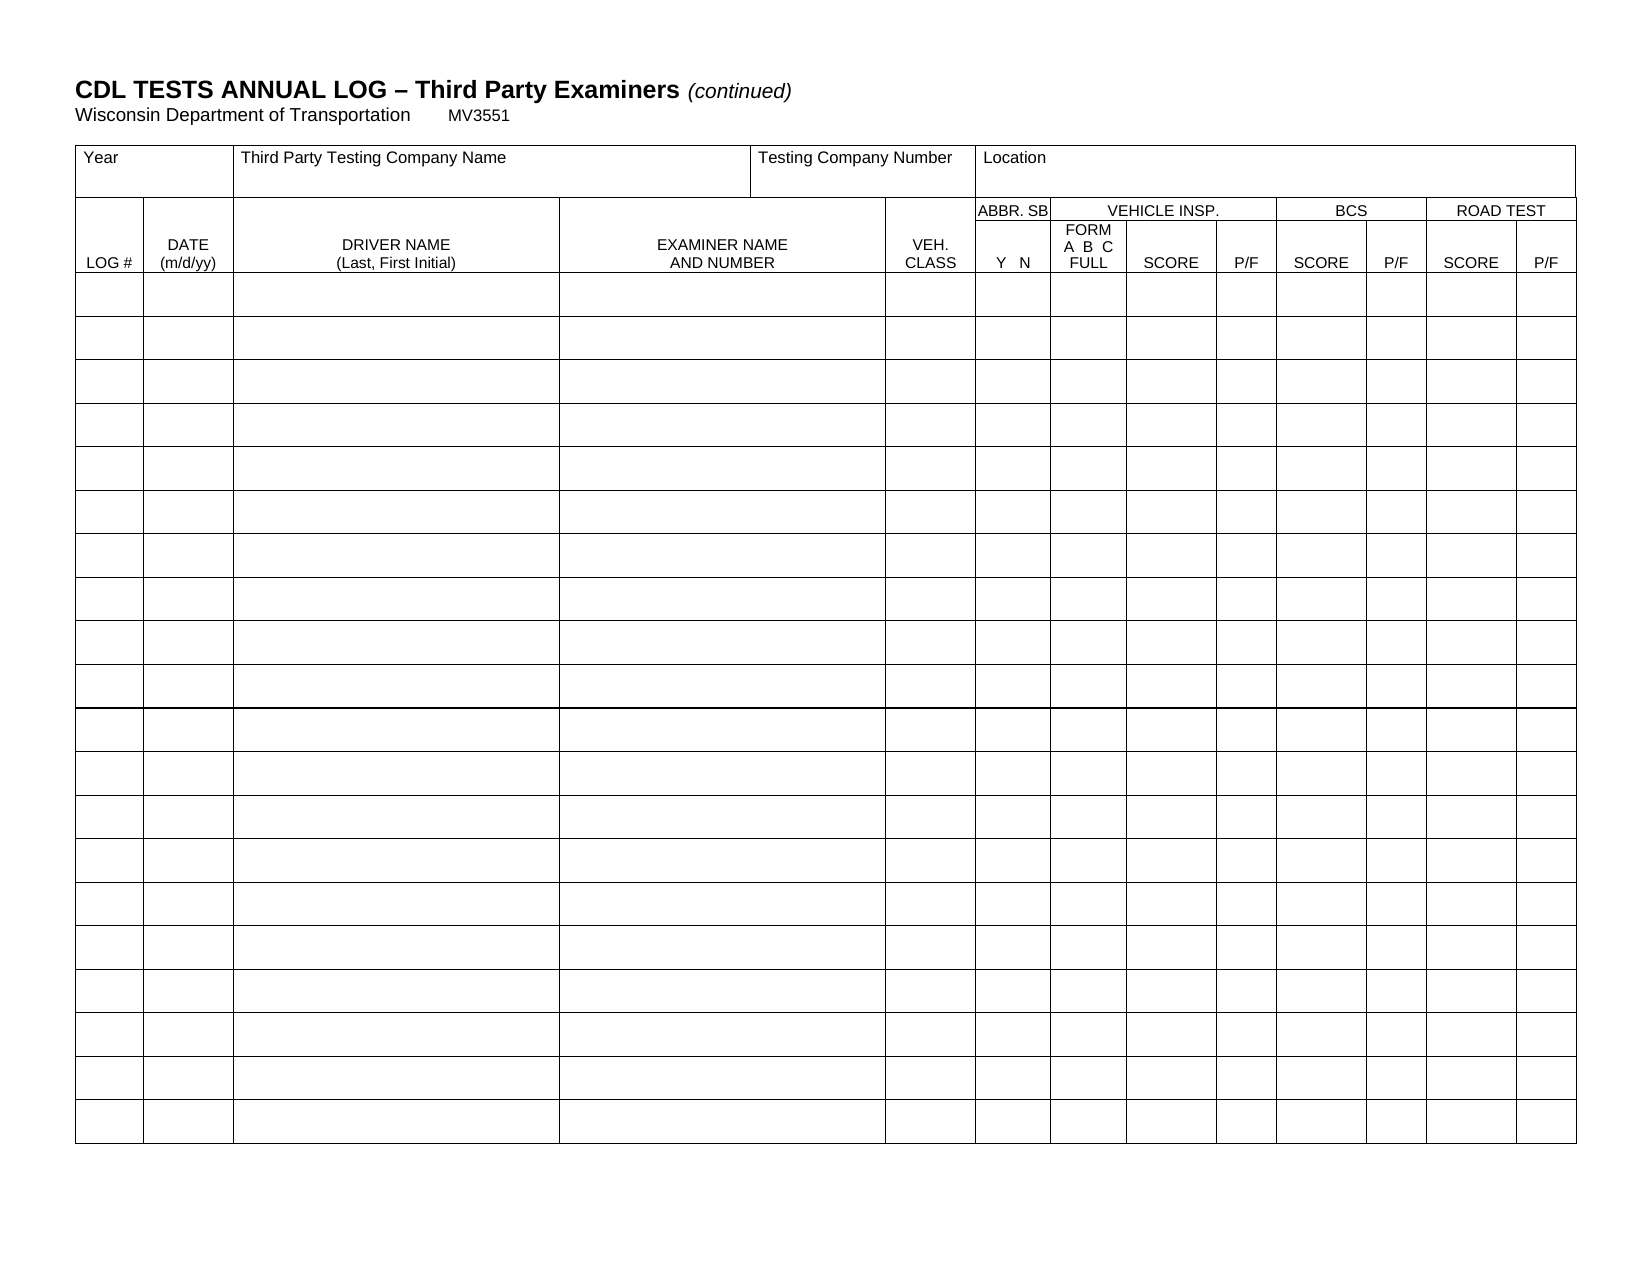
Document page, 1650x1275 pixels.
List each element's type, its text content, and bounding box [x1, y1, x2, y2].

table_cell SCORE [1127, 221, 1216, 272]
table_cell [1217, 317, 1276, 359]
table_cell [1517, 621, 1576, 664]
table_cell [1277, 273, 1366, 316]
table_cell [560, 621, 885, 664]
table_cell [886, 1057, 975, 1099]
table_cell [886, 621, 975, 664]
table_cell [1127, 926, 1216, 969]
table_cell [1427, 578, 1516, 620]
table_cell [1051, 447, 1126, 490]
table_cell VEH. CLASS [886, 220, 975, 272]
table_cell [234, 970, 559, 1012]
table_cell [1127, 796, 1216, 838]
table_cell [76, 578, 143, 620]
table_cell [886, 491, 975, 533]
table_cell [1367, 883, 1426, 925]
table_cell ROAD TEST [1427, 198, 1576, 219]
table_cell [234, 404, 559, 446]
table_cell [1217, 621, 1276, 664]
table_cell [886, 926, 975, 969]
table_cell [886, 404, 975, 446]
table_cell [1517, 317, 1576, 359]
table_cell [1367, 1013, 1426, 1056]
table_cell [1127, 578, 1216, 620]
table_cell [1051, 752, 1126, 794]
table_cell P/F [1517, 221, 1576, 272]
table_cell [1217, 665, 1276, 707]
table_cell [76, 1057, 143, 1099]
table_cell [1127, 534, 1216, 577]
table_cell [76, 883, 143, 925]
table_cell [886, 273, 975, 316]
table_cell [1277, 709, 1366, 751]
table_cell [144, 1057, 233, 1099]
table_cell [1427, 1013, 1516, 1056]
table_cell [976, 709, 1050, 751]
table_cell [1127, 709, 1216, 751]
table_cell [1051, 360, 1126, 403]
table_cell [144, 665, 233, 707]
table_cell SCORE [1427, 221, 1516, 272]
table_cell [976, 534, 1050, 577]
table_cell [1367, 404, 1426, 446]
table_cell [144, 752, 233, 794]
table_cell [560, 883, 885, 925]
table_cell [560, 273, 885, 316]
table_cell [1517, 752, 1576, 794]
table_cell [144, 796, 233, 838]
table_cell [234, 534, 559, 577]
table_cell [1427, 360, 1516, 403]
table_cell [144, 404, 233, 446]
table_cell [976, 447, 1050, 490]
table_cell [1367, 317, 1426, 359]
table_cell [144, 970, 233, 1012]
table_cell [1277, 665, 1366, 707]
table_cell [234, 621, 559, 664]
table_cell [886, 360, 975, 403]
table_cell [76, 926, 143, 969]
table_cell [560, 1100, 885, 1143]
table_cell [1427, 1057, 1516, 1099]
table_cell [886, 970, 975, 1012]
table_cell [886, 578, 975, 620]
table_cell [1217, 883, 1276, 925]
table_cell [1051, 970, 1126, 1012]
table_cell [1277, 621, 1366, 664]
table_cell [144, 839, 233, 882]
table_cell [1051, 273, 1126, 316]
table_cell [1127, 360, 1216, 403]
table_cell [976, 665, 1050, 707]
table_cell [1217, 796, 1276, 838]
table_cell [976, 752, 1050, 794]
table_cell [1367, 1100, 1426, 1143]
table_cell [1277, 926, 1366, 969]
table_cell [1517, 447, 1576, 490]
table_cell [1427, 970, 1516, 1012]
table_cell [1217, 709, 1276, 751]
table_cell [560, 404, 885, 446]
table_cell [1367, 491, 1426, 533]
table_cell [560, 970, 885, 1012]
table_cell [144, 491, 233, 533]
table_cell [76, 317, 143, 359]
table_cell [234, 578, 559, 620]
table_cell [1517, 404, 1576, 446]
table_cell [560, 534, 885, 577]
table_cell [76, 491, 143, 533]
table_cell P/F [1217, 221, 1276, 272]
table_cell [1051, 883, 1126, 925]
table_cell [1367, 1057, 1426, 1099]
table_cell [976, 273, 1050, 316]
table_cell [886, 534, 975, 577]
table_cell [76, 665, 143, 707]
table_cell [144, 926, 233, 969]
table_header Testing Company Number [751, 146, 975, 197]
table_cell [76, 1100, 143, 1143]
table_header Third Party Testing Company Name [234, 146, 750, 197]
table_cell [1051, 317, 1126, 359]
table_cell [1277, 534, 1366, 577]
table_cell [144, 1100, 233, 1143]
table_cell [1051, 1057, 1126, 1099]
table_cell Y N [976, 221, 1050, 272]
table_cell [1427, 1100, 1516, 1143]
table_cell [1367, 534, 1426, 577]
table_cell DRIVER NAME (Last, First Initial) [234, 220, 559, 272]
table_cell [144, 709, 233, 751]
table_cell [1427, 709, 1516, 751]
table_cell [234, 198, 559, 219]
table_cell [1051, 665, 1126, 707]
table_cell [76, 1013, 143, 1056]
table_cell [560, 491, 885, 533]
table_cell [1051, 1100, 1126, 1143]
table_cell [1277, 447, 1366, 490]
table_cell [976, 491, 1050, 533]
table_cell [234, 1013, 559, 1056]
table_cell [1367, 665, 1426, 707]
table_cell [976, 621, 1050, 664]
table_cell [560, 665, 885, 707]
table_cell [1367, 970, 1426, 1012]
table_cell [234, 273, 559, 316]
table_cell [234, 665, 559, 707]
table_cell [560, 709, 885, 751]
table_cell [1427, 534, 1516, 577]
table_cell [1517, 273, 1576, 316]
table_cell ABBR. SB [976, 198, 1050, 219]
table_cell [886, 198, 975, 219]
table_cell [76, 198, 143, 219]
table_cell [234, 883, 559, 925]
table_cell [1517, 578, 1576, 620]
table_cell [1277, 317, 1366, 359]
table_cell [1277, 1100, 1366, 1143]
table_cell [1277, 970, 1366, 1012]
table_cell [1277, 752, 1366, 794]
table_cell [560, 1057, 885, 1099]
table_cell [886, 839, 975, 882]
table_cell [76, 709, 143, 751]
table_cell [1127, 621, 1216, 664]
table_header Year [76, 146, 233, 197]
table_cell [1217, 534, 1276, 577]
table_cell [144, 534, 233, 577]
table_cell [1127, 491, 1216, 533]
table_cell [1217, 926, 1276, 969]
table_cell LOG # [76, 220, 143, 272]
table_cell [976, 404, 1050, 446]
table_cell [1517, 970, 1576, 1012]
table_cell [234, 926, 559, 969]
table_cell [976, 839, 1050, 882]
table_cell [1517, 534, 1576, 577]
table_cell [144, 447, 233, 490]
table_cell [1127, 1100, 1216, 1143]
table_cell [76, 970, 143, 1012]
table_cell [1217, 839, 1276, 882]
table_cell [1367, 447, 1426, 490]
table_cell [1217, 1013, 1276, 1056]
table_cell [1217, 447, 1276, 490]
table_cell [560, 447, 885, 490]
table_cell [76, 360, 143, 403]
table_cell [1127, 404, 1216, 446]
table_cell [1517, 839, 1576, 882]
table_cell [1127, 752, 1216, 794]
table_cell [1051, 534, 1126, 577]
table_cell [976, 1100, 1050, 1143]
table_cell BCS [1277, 198, 1426, 219]
table_cell [234, 491, 559, 533]
table_cell [976, 970, 1050, 1012]
table_cell [1127, 665, 1216, 707]
table_cell [1427, 621, 1516, 664]
table_cell [560, 198, 885, 219]
table_cell [1367, 621, 1426, 664]
table_cell [560, 360, 885, 403]
table_cell [1427, 665, 1516, 707]
table_cell [144, 621, 233, 664]
table_cell VEHICLE INSP. [1051, 198, 1276, 219]
table_cell [144, 198, 233, 219]
table_cell [1517, 1013, 1576, 1056]
table_cell [886, 317, 975, 359]
table_cell [1427, 317, 1516, 359]
table_cell [1277, 839, 1366, 882]
table_cell [1217, 578, 1276, 620]
table_cell [1217, 404, 1276, 446]
table_cell [1277, 1013, 1366, 1056]
table_cell [976, 926, 1050, 969]
table_cell [1217, 360, 1276, 403]
table_cell SCORE [1277, 221, 1366, 272]
table_cell [976, 1013, 1050, 1056]
table_cell [144, 578, 233, 620]
table_cell [1367, 926, 1426, 969]
table_cell [76, 447, 143, 490]
table_cell [76, 404, 143, 446]
table_cell [1277, 404, 1366, 446]
table_cell [1277, 360, 1366, 403]
table_cell [1217, 273, 1276, 316]
table_cell [1127, 1013, 1216, 1056]
table_cell [1517, 883, 1576, 925]
table_cell [560, 752, 885, 794]
table_cell [560, 926, 885, 969]
table_cell [560, 1013, 885, 1056]
table_cell [144, 1013, 233, 1056]
table_cell [886, 883, 975, 925]
table_cell EXAMINER NAME AND NUMBER [560, 220, 885, 272]
table_cell [1277, 1057, 1366, 1099]
table_cell [1051, 926, 1126, 969]
table_cell [1051, 404, 1126, 446]
table_cell [1051, 578, 1126, 620]
table_cell [144, 883, 233, 925]
table_cell [1277, 491, 1366, 533]
table_cell [560, 578, 885, 620]
table_cell [1367, 578, 1426, 620]
table_cell [144, 360, 233, 403]
table_cell [1217, 1057, 1276, 1099]
table_cell P/F [1367, 221, 1426, 272]
table_cell [76, 839, 143, 882]
table_cell [234, 317, 559, 359]
table_cell [1517, 926, 1576, 969]
table_cell [1127, 970, 1216, 1012]
table_cell [1517, 491, 1576, 533]
table_cell [76, 752, 143, 794]
table_cell [560, 796, 885, 838]
table_cell [144, 273, 233, 316]
table_cell [1427, 883, 1516, 925]
table_cell [234, 752, 559, 794]
table_cell [1427, 926, 1516, 969]
table_cell [1517, 665, 1576, 707]
table_cell [886, 447, 975, 490]
table_cell [1127, 839, 1216, 882]
table_cell [1517, 360, 1576, 403]
table_cell [1051, 709, 1126, 751]
table_cell [976, 1057, 1050, 1099]
table_cell [76, 796, 143, 838]
table_cell [1051, 621, 1126, 664]
table_cell [1517, 796, 1576, 838]
table_cell [1127, 447, 1216, 490]
table_cell [1127, 883, 1216, 925]
table_cell [76, 534, 143, 577]
table_cell [1217, 970, 1276, 1012]
table_cell [1277, 796, 1366, 838]
table_cell [1367, 360, 1426, 403]
table_cell [1517, 1057, 1576, 1099]
table_cell [1427, 796, 1516, 838]
table_cell [1051, 839, 1126, 882]
table_cell [1051, 491, 1126, 533]
table_cell [234, 360, 559, 403]
table_cell [1127, 273, 1216, 316]
table_cell FORM A B C FULL [1051, 221, 1126, 272]
table_header Location [976, 146, 1575, 197]
table_cell [1517, 1100, 1576, 1143]
table_cell [976, 796, 1050, 838]
table_cell [976, 883, 1050, 925]
table_cell [76, 273, 143, 316]
table_cell [76, 621, 143, 664]
table_cell [1427, 404, 1516, 446]
table_cell [1427, 839, 1516, 882]
table_cell [234, 796, 559, 838]
table_cell [886, 752, 975, 794]
table_cell [1367, 752, 1426, 794]
table_cell [976, 360, 1050, 403]
table_cell [234, 1100, 559, 1143]
table_cell [560, 317, 885, 359]
table_cell [234, 1057, 559, 1099]
table_cell [886, 665, 975, 707]
table_cell [1051, 1013, 1126, 1056]
table_cell [1367, 796, 1426, 838]
table_cell [976, 578, 1050, 620]
table_cell [1367, 273, 1426, 316]
table_cell [144, 317, 233, 359]
table_cell [234, 839, 559, 882]
table_cell [886, 1100, 975, 1143]
table_cell [1217, 752, 1276, 794]
table_cell [886, 709, 975, 751]
table_cell [1427, 447, 1516, 490]
table_cell DATE (m/d/yy) [144, 220, 233, 272]
table_cell [234, 709, 559, 751]
table_cell [1217, 1100, 1276, 1143]
table_cell [560, 839, 885, 882]
table_cell [1217, 491, 1276, 533]
table_cell [886, 796, 975, 838]
table_cell [1277, 578, 1366, 620]
table_cell [1427, 491, 1516, 533]
table_cell [1127, 1057, 1216, 1099]
table_cell [1051, 796, 1126, 838]
table_cell [1127, 317, 1216, 359]
table_cell [1277, 883, 1366, 925]
table_cell [886, 1013, 975, 1056]
table_cell [1427, 752, 1516, 794]
table_cell [976, 317, 1050, 359]
table_cell [1427, 273, 1516, 316]
table_cell [1517, 709, 1576, 751]
table_cell [1367, 839, 1426, 882]
table_cell [234, 447, 559, 490]
table_cell [1367, 709, 1426, 751]
